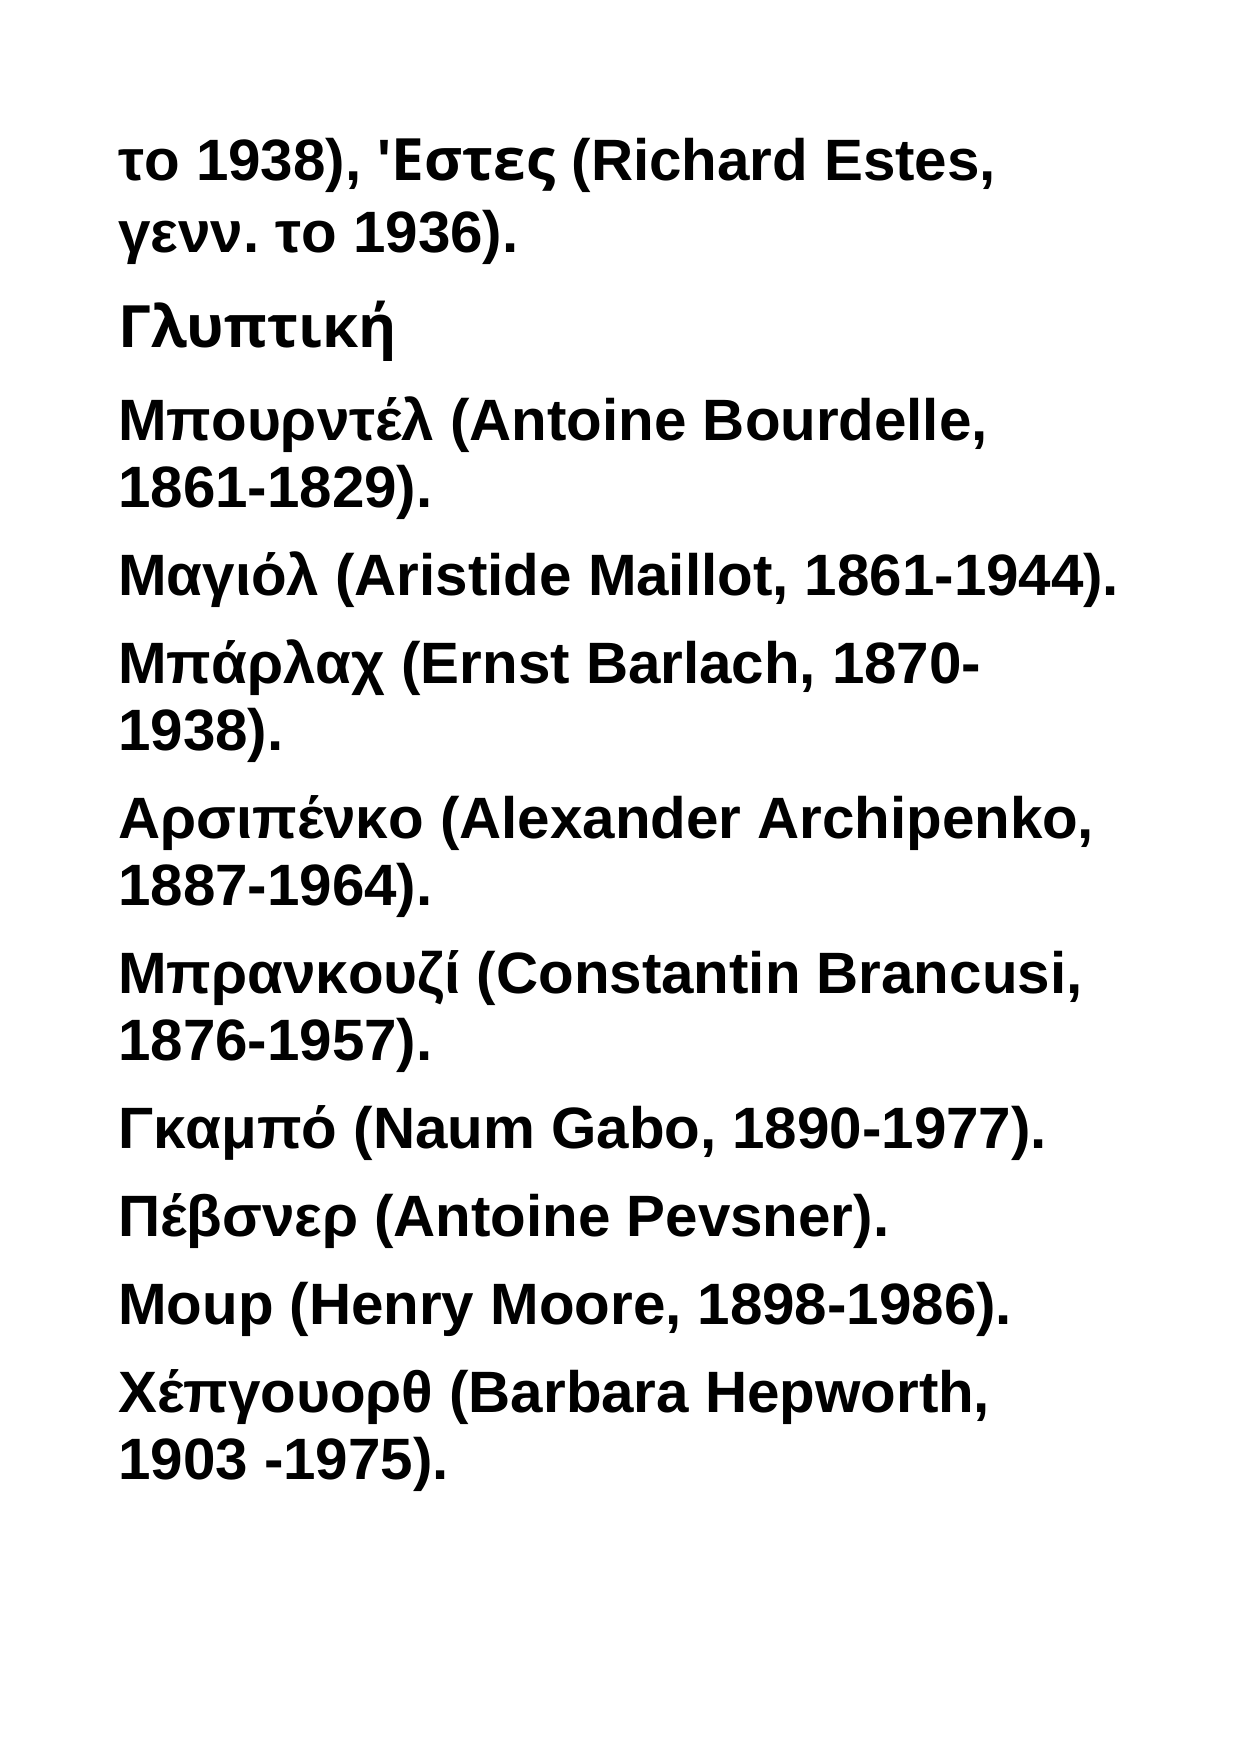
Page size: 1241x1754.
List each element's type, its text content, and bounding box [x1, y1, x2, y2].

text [118, 118, 1122, 265]
text Γλυπτική [118, 286, 1122, 365]
text Moup (Henry Moore, 1898-1986). [118, 1269, 1122, 1337]
text Μαγιόλ (Aristide Maillot, 1861-1944). [118, 541, 1122, 608]
text Αρσιπένκο (Alexander Archipenko, 1887-1964). [118, 784, 1122, 918]
text Γκαμπό (Naum Gabo, 1890-1977). [118, 1094, 1122, 1161]
text Μπουρντέλ (Antoine Bourdelle, 1861-1829). [118, 386, 1122, 520]
text Πέβσνερ (Antoine Pevsner). [118, 1182, 1122, 1249]
text Μπάρλαχ (Ernst Barlach, 1870-1938). [118, 629, 1122, 763]
text Χέπγουορθ (Barbara Hepworth, 1903 -1975). [118, 1357, 1122, 1492]
text Μπρανκουζί (Constantin Brancusi, 1876-1957). [118, 939, 1122, 1073]
